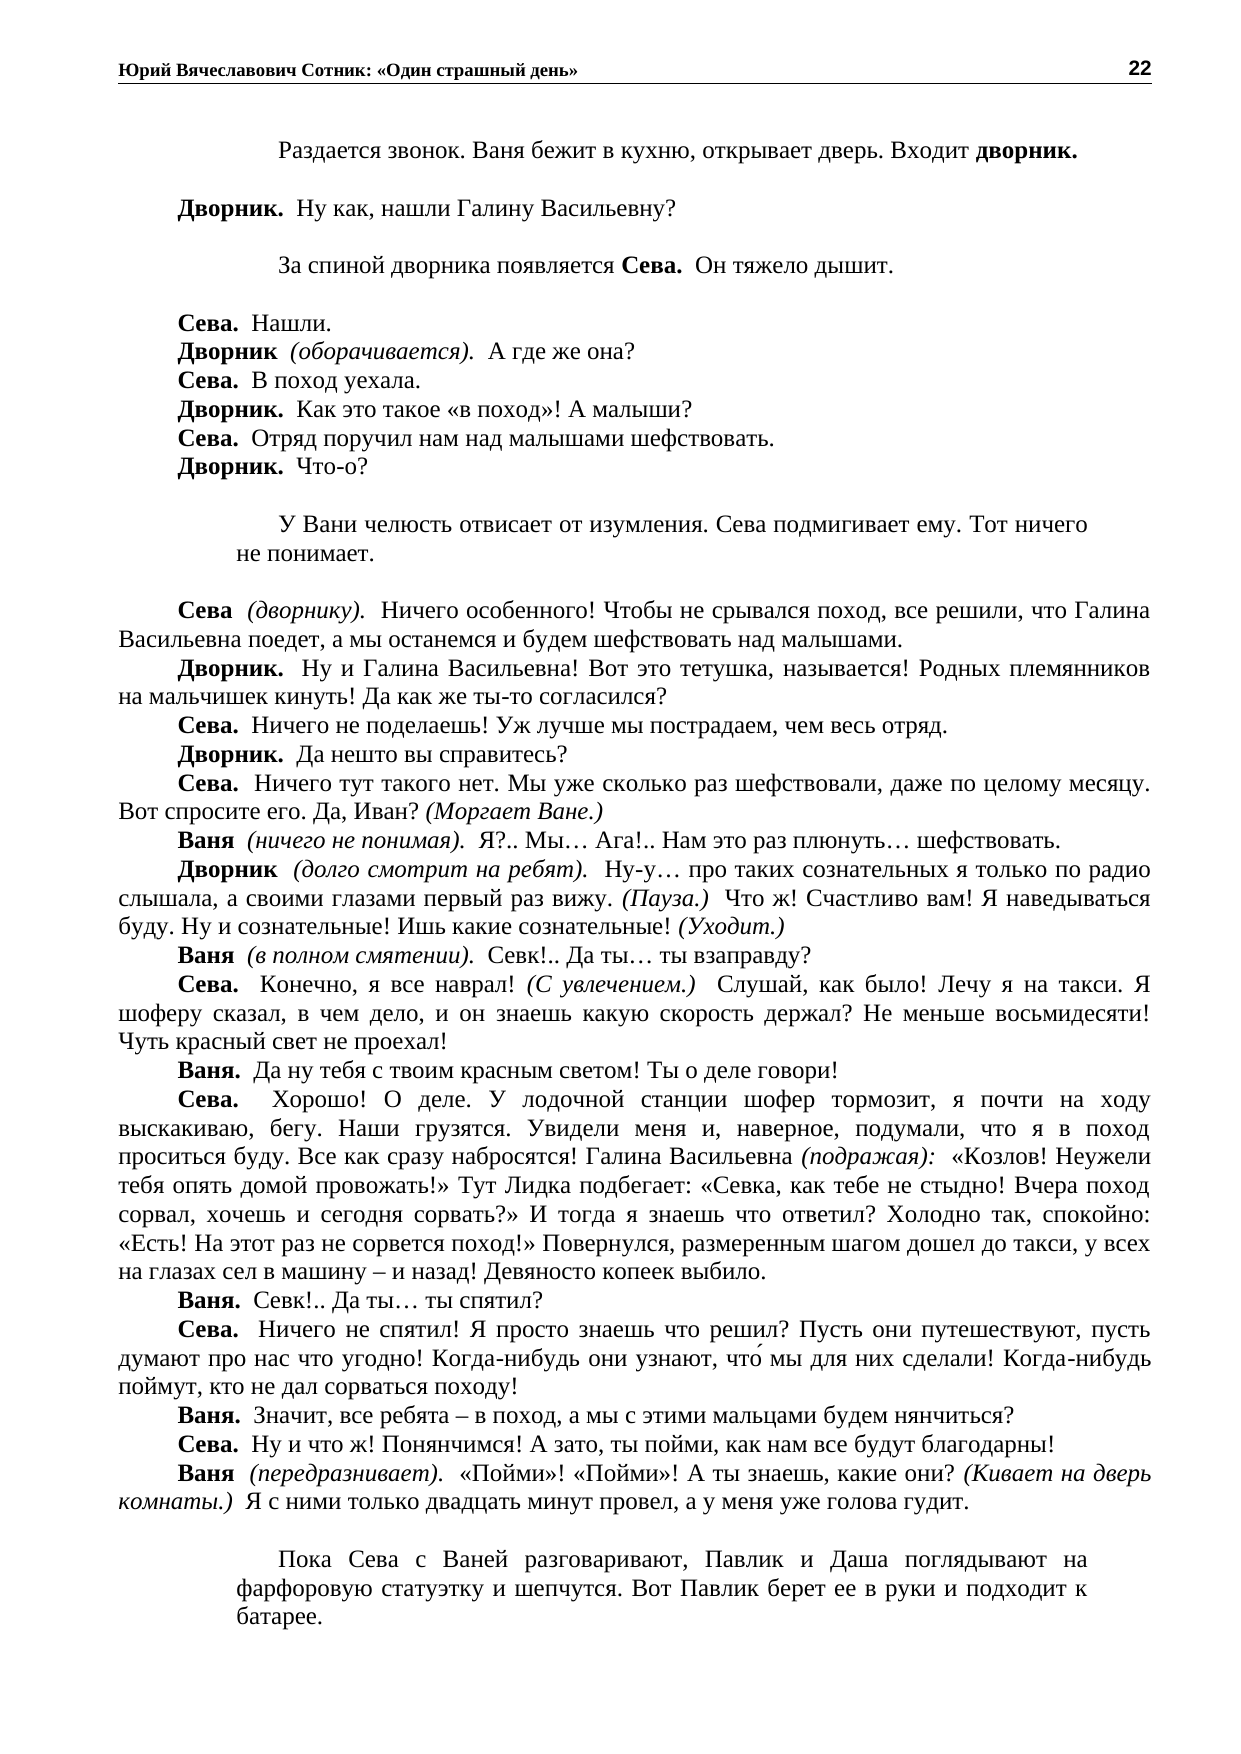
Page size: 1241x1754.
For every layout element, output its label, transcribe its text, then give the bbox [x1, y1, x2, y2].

text Дворник (долго смотрит на ребят). Ну-у… про таких сознательных я только по радио слышала, а своими глазами первый раз вижу. (Пауза.) Что ж! Счастливо вам! Я наведываться буду. Ну и сознательные! Ишь какие сознательные! (Уходит.) [118, 854, 1152, 940]
text Дворник. Как это такое «в поход»! А малыши? [118, 394, 1152, 423]
text У Вани челюсть отвисает от изумления. Сева подмигивает ему. Тот ничего не понимает. [236, 509, 1089, 566]
text Сева. Конечно, я все наврал! (С увлечением.) Слушай, как было! Лечу я на такси. Я шоферу сказал, в чем дело, и он знаешь какую скорость держал? Не меньше восьмидесяти! Чуть красный свет не проехал! [118, 969, 1152, 1055]
text Дворник. Что-о? [118, 451, 1152, 480]
text Дворник (оборачивается). А где же она? [118, 336, 1152, 365]
text Раздается звонок. Ваня бежит в кухню, открывает дверь. Входит дворник. [236, 135, 1089, 164]
text Ваня. Да ну тебя с твоим красным светом! Ты о деле говори! [118, 1055, 1152, 1084]
text Сева. Ничего не поделаешь! Уж лучше мы пострадаем, чем весь отряд. [118, 710, 1152, 739]
text Дворник. Ну как, нашли Галину Васильевну? [118, 193, 1152, 221]
text Ваня (в полном смятении). Севк!.. Да ты… ты взаправду? [118, 940, 1152, 969]
text Сева. Ничего не спятил! Я просто знаешь что решил? Пусть они путешествуют, пусть думают про нас что угодно! Когда-нибудь они узнают, что́ мы для них сделали! Когда-нибудь поймут, кто не дал сорваться походу! [118, 1314, 1152, 1400]
text За спиной дворника появляется Сева. Он тяжело дышит. [236, 250, 1089, 279]
text Ваня. Значит, все ребята – в поход, а мы с этими мальцами будем нянчиться? [118, 1400, 1152, 1429]
text Сева. Отряд поручил нам над малышами шефствовать. [118, 423, 1152, 451]
text Ваня (ничего не понимая). Я?.. Мы… Ага!.. Нам это раз плюнуть… шефствовать. [118, 825, 1152, 854]
text Сева. Хорошо! О деле. У лодочной станции шофер тормозит, я почти на ходу выскакиваю, бегу. Наши грузятся. Увидели меня и, наверное, подумали, что я в поход проситься буду. Все как сразу набросятся! Галина Васильевна (подражая): «Козлов! Неужели тебя опять домой провожать!» Тут Лидка подбегает: «Севка, как тебе не стыдно! Вчера поход сорвал, хочешь и сегодня сорвать?» И тогда я знаешь что ответил? Холодно так, спокойно: «Есть! На этот раз не сорвется поход!» Повернулся, размеренным шагом дошел до такси, у всех на глазах сел в машину – и назад! Девяносто копеек выбило. [118, 1084, 1152, 1285]
text Ваня (передразнивает). «Пойми»! «Пойми»! А ты знаешь, какие они? (Кивает на дверь комнаты.) Я с ними только двадцать минут провел, а у меня уже голова гудит. [118, 1458, 1152, 1515]
text Пока Сева с Ваней разговаривают, Павлик и Даша поглядывают на фарфоровую статуэтку и шепчутся. Вот Павлик берет ее в руки и подходит к батарее. [236, 1544, 1089, 1630]
text Сева. В поход уехала. [118, 365, 1152, 394]
text Сева. Нашли. [118, 308, 1152, 336]
text Сева (дворнику). Ничего особенного! Чтобы не срывался поход, все решили, что Галина Васильевна поедет, а мы останемся и будем шефствовать над малышами. [118, 595, 1152, 653]
text Ваня. Севк!.. Да ты… ты спятил? [118, 1285, 1152, 1314]
text Дворник. Да нешто вы справитесь? [118, 739, 1152, 768]
text Сева. Ничего тут такого нет. Мы уже сколько раз шефствовали, даже по целому месяцу. Вот спросите его. Да, Иван? (Моргает Ване.) [118, 768, 1152, 825]
text Дворник. Ну и Галина Васильевна! Вот это тетушка, называется! Родных племянников на мальчишек кинуть! Да как же ты-то согласился? [118, 653, 1152, 710]
text Сева. Ну и что ж! Понянчимся! А зато, ты пойми, как нам все будут благодарны! [118, 1429, 1152, 1458]
